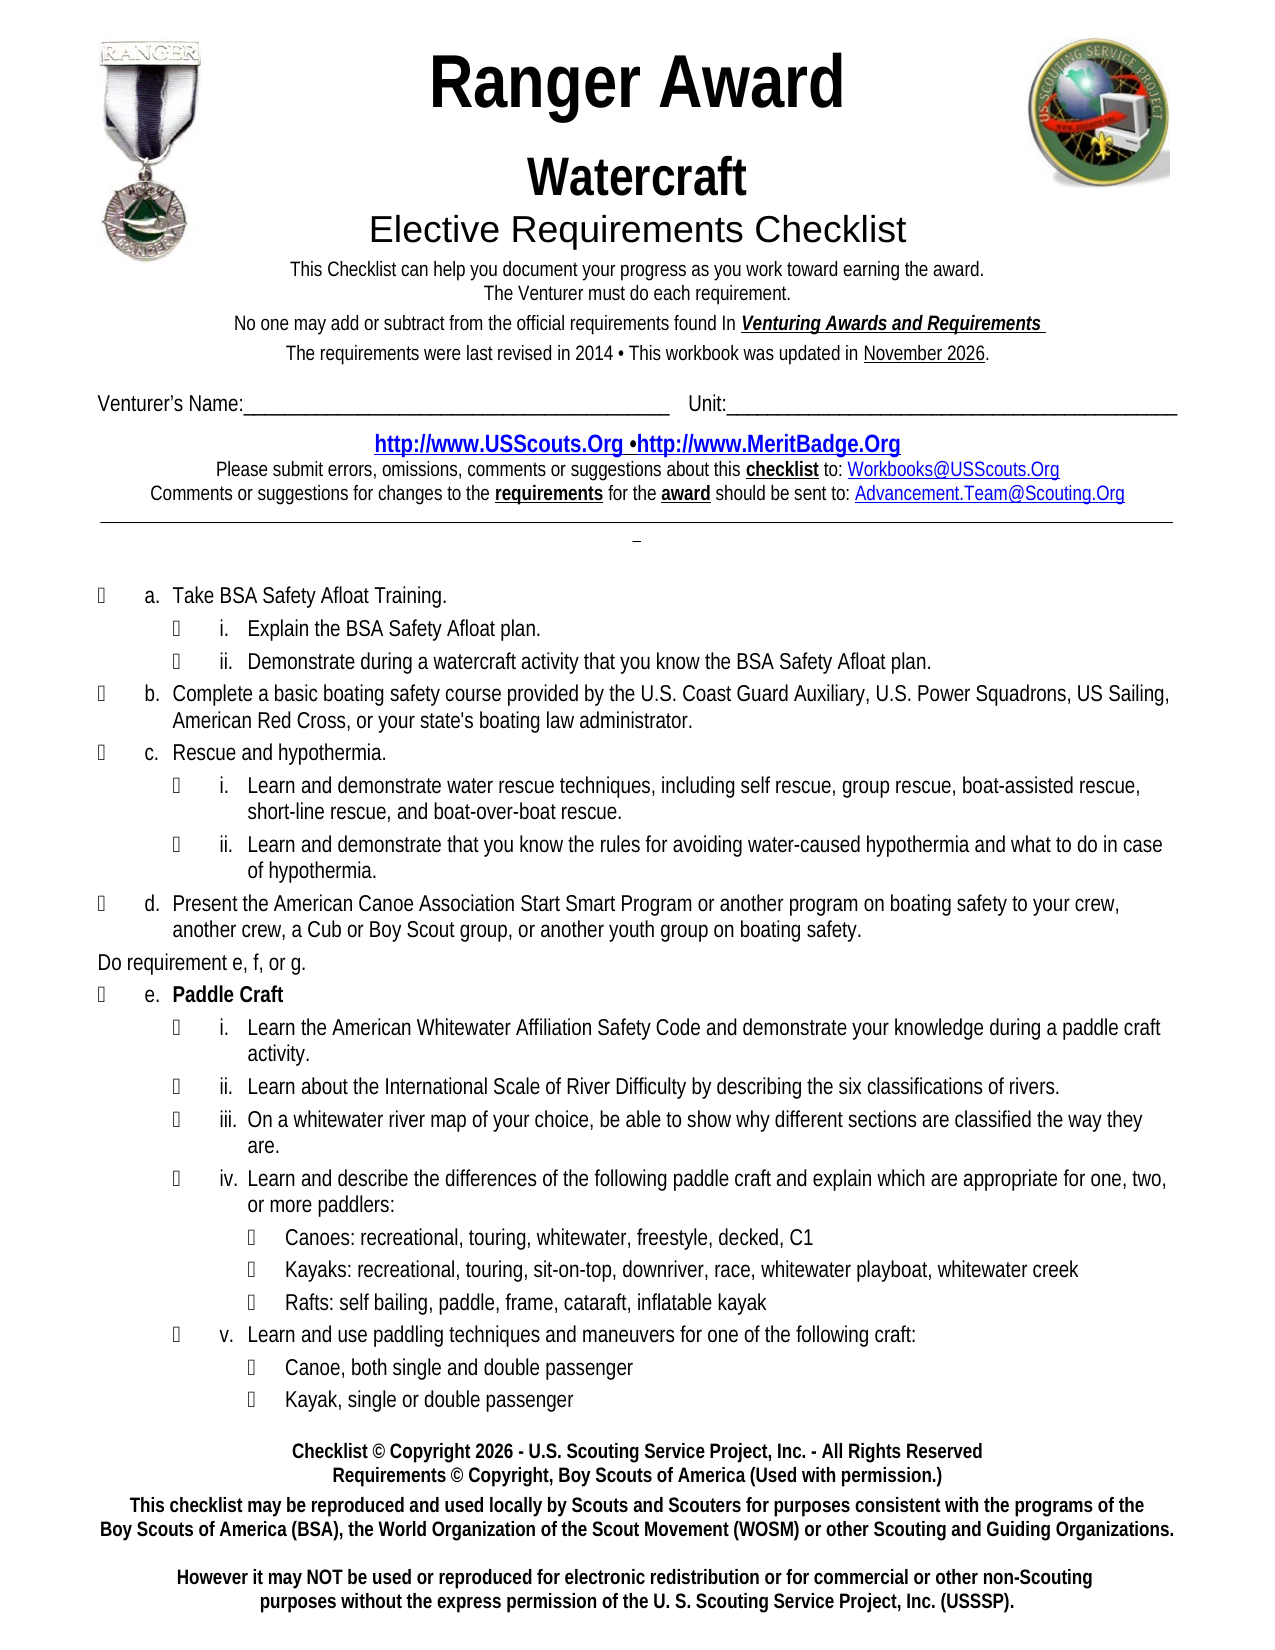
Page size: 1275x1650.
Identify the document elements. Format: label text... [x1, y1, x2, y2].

text i. Learn and demonstrate water rescue techniques, including self rescue, group rescue, boat-assisted rescue, short-line rescue, and boat-over-boat rescue. [172, 772, 1177, 824]
text iv. Learn and describe the differences of the following paddle craft and explain which are appropriate for one, two, or more paddlers: [172, 1164, 1177, 1217]
picture [97, 38, 202, 264]
text c. Rescue and hypothermia. [97, 739, 1177, 766]
text i. Explain the BSA Safety Afloat plan. [172, 615, 1177, 641]
text b. Complete a basic boating safety course provided by the U.S. Coast Guard Auxiliary, U.S. Power Squadrons, US Sailing, American Red Cross, or your state's boating law administrator. [97, 680, 1177, 733]
text ii. Demonstrate during a watercraft activity that you know the BSA Safety Afloat plan. [172, 648, 1177, 674]
text iii. On a whitewater river map of your choice, be able to show why different sections are classified the way they are. [172, 1106, 1177, 1158]
text v. Learn and use paddling techniques and maneuvers for one of the following craft: [172, 1321, 1177, 1348]
subtitle http://www.USScouts.Org •http://www.MeritBadge.Org [97, 429, 1177, 457]
text Canoes: recreational, touring, whitewater, freestyle, decked, C1 [247, 1223, 1177, 1250]
text e. Paddle Craft [97, 981, 1177, 1008]
text Kayaks: recreational, touring, sit-on-top, downriver, race, whitewater playboat, whitewater creek [247, 1256, 1177, 1282]
text ii. Learn and demonstrate that you know the rules for avoiding water-caused hypothermia and what to do in case of hypothermia. [172, 831, 1177, 883]
text d. Present the American Canoe Association Start Smart Program or another program on boating safety to your crew, another crew, a Cub or Boy Scout group, or another youth group on boating safety. [97, 890, 1177, 942]
picture [1027, 37, 1170, 188]
text a. Take BSA Safety Afloat Training. [97, 582, 1177, 609]
text Do requirement e, f, or g. [97, 949, 1177, 975]
text ______________________________________________________________________________________________________________________________________________ [97, 505, 1177, 544]
text Kayak, single or double passenger [247, 1386, 1177, 1413]
text ii. Learn about the International Scale of River Difficulty by describing the six classifications of rivers. [172, 1073, 1177, 1099]
text Please submit errors, omissions, comments or suggestions about this checklist to: Workbooks@USScouts.Org [97, 457, 1177, 481]
text i. Learn the American Whitewater Affiliation Safety Code and demonstrate your knowledge during a paddle craft activity. [172, 1014, 1177, 1067]
text Comments or suggestions for changes to the requirements for the award should be sent to: Advancement.Team@Scouting.Org [97, 481, 1177, 505]
text Rafts: self bailing, paddle, frame, cataraft, inflatable kayak [247, 1289, 1177, 1315]
text Canoe, both single and double passenger [247, 1354, 1177, 1380]
